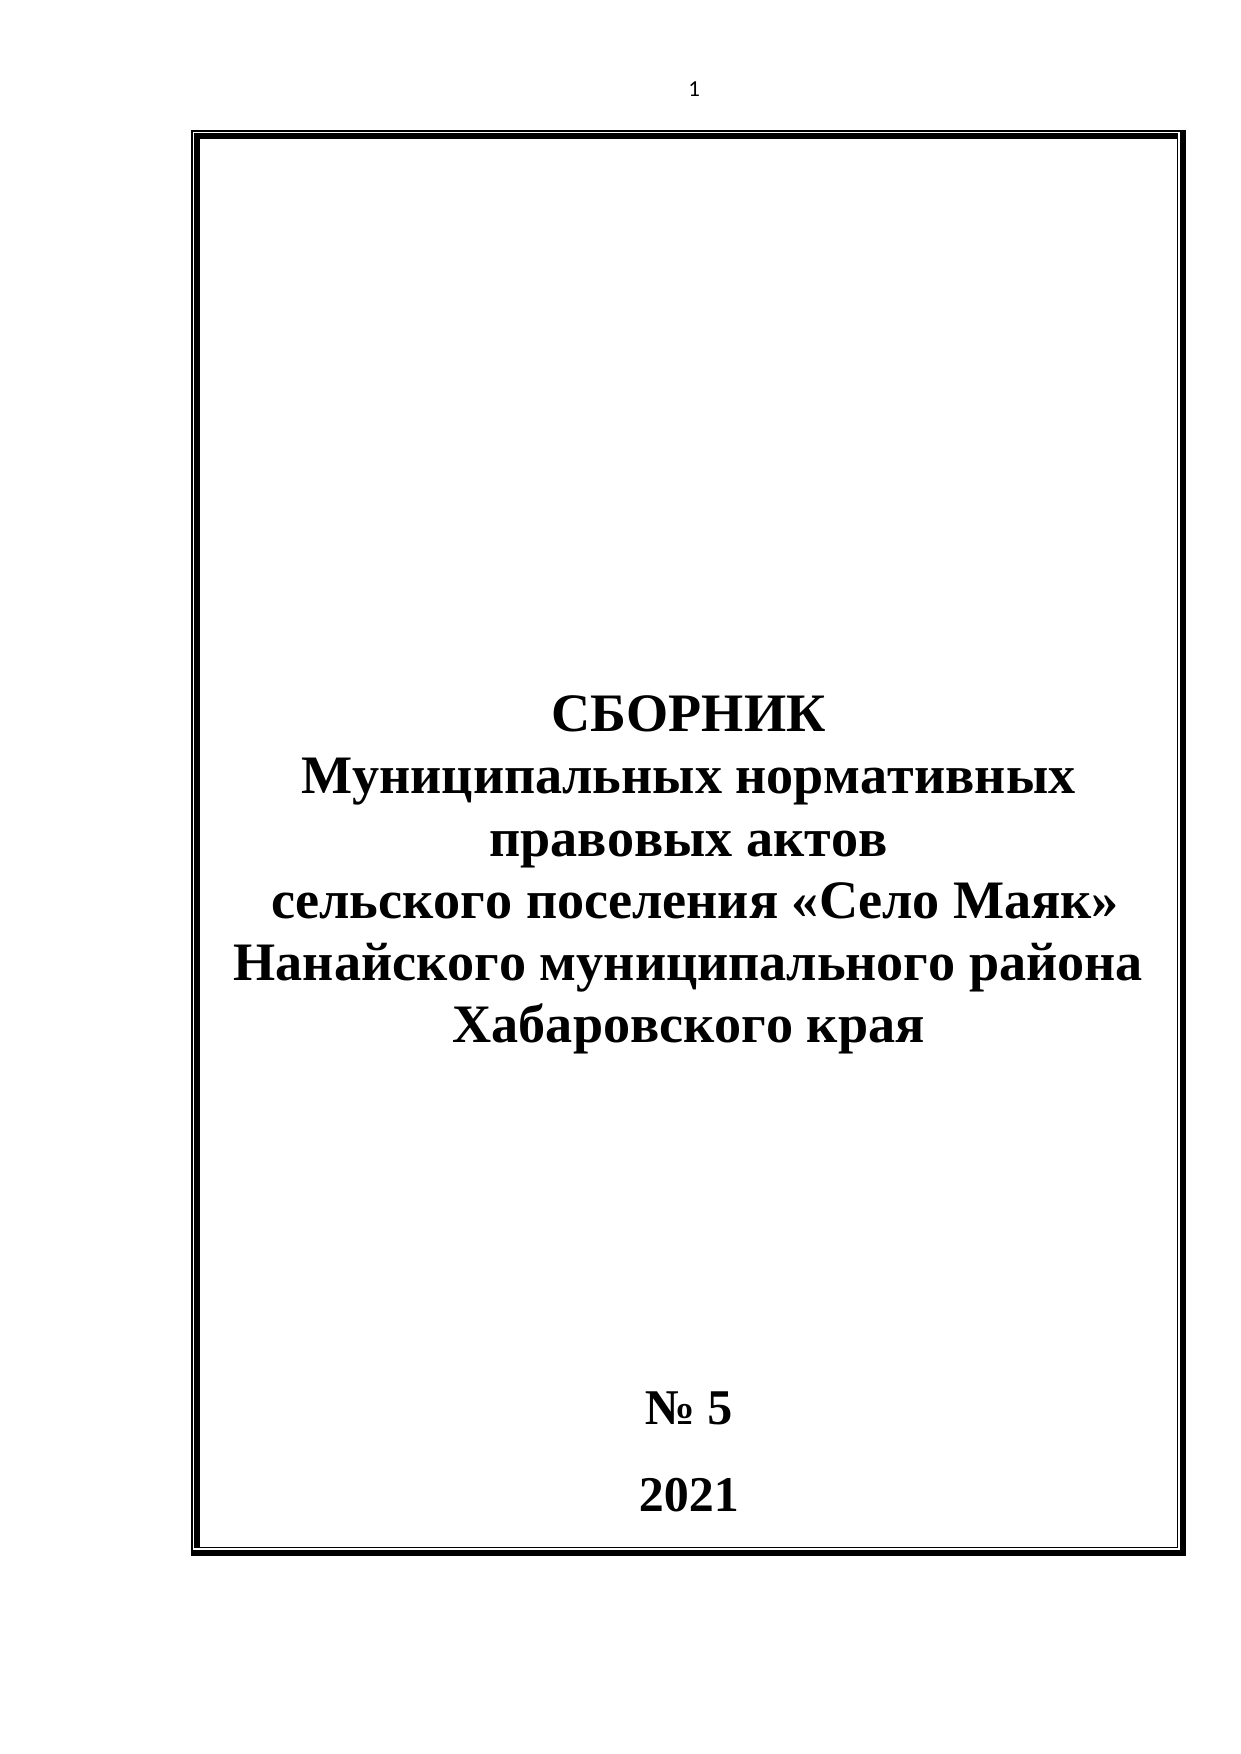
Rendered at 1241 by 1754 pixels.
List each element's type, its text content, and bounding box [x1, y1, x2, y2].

table_header СБОРНИК Муниципальных нормативных правовых актов сельского поселения «Село Маяк» Нанайского муниципального района Хабаровского края № 5 2021 [200, 139, 1177, 1547]
